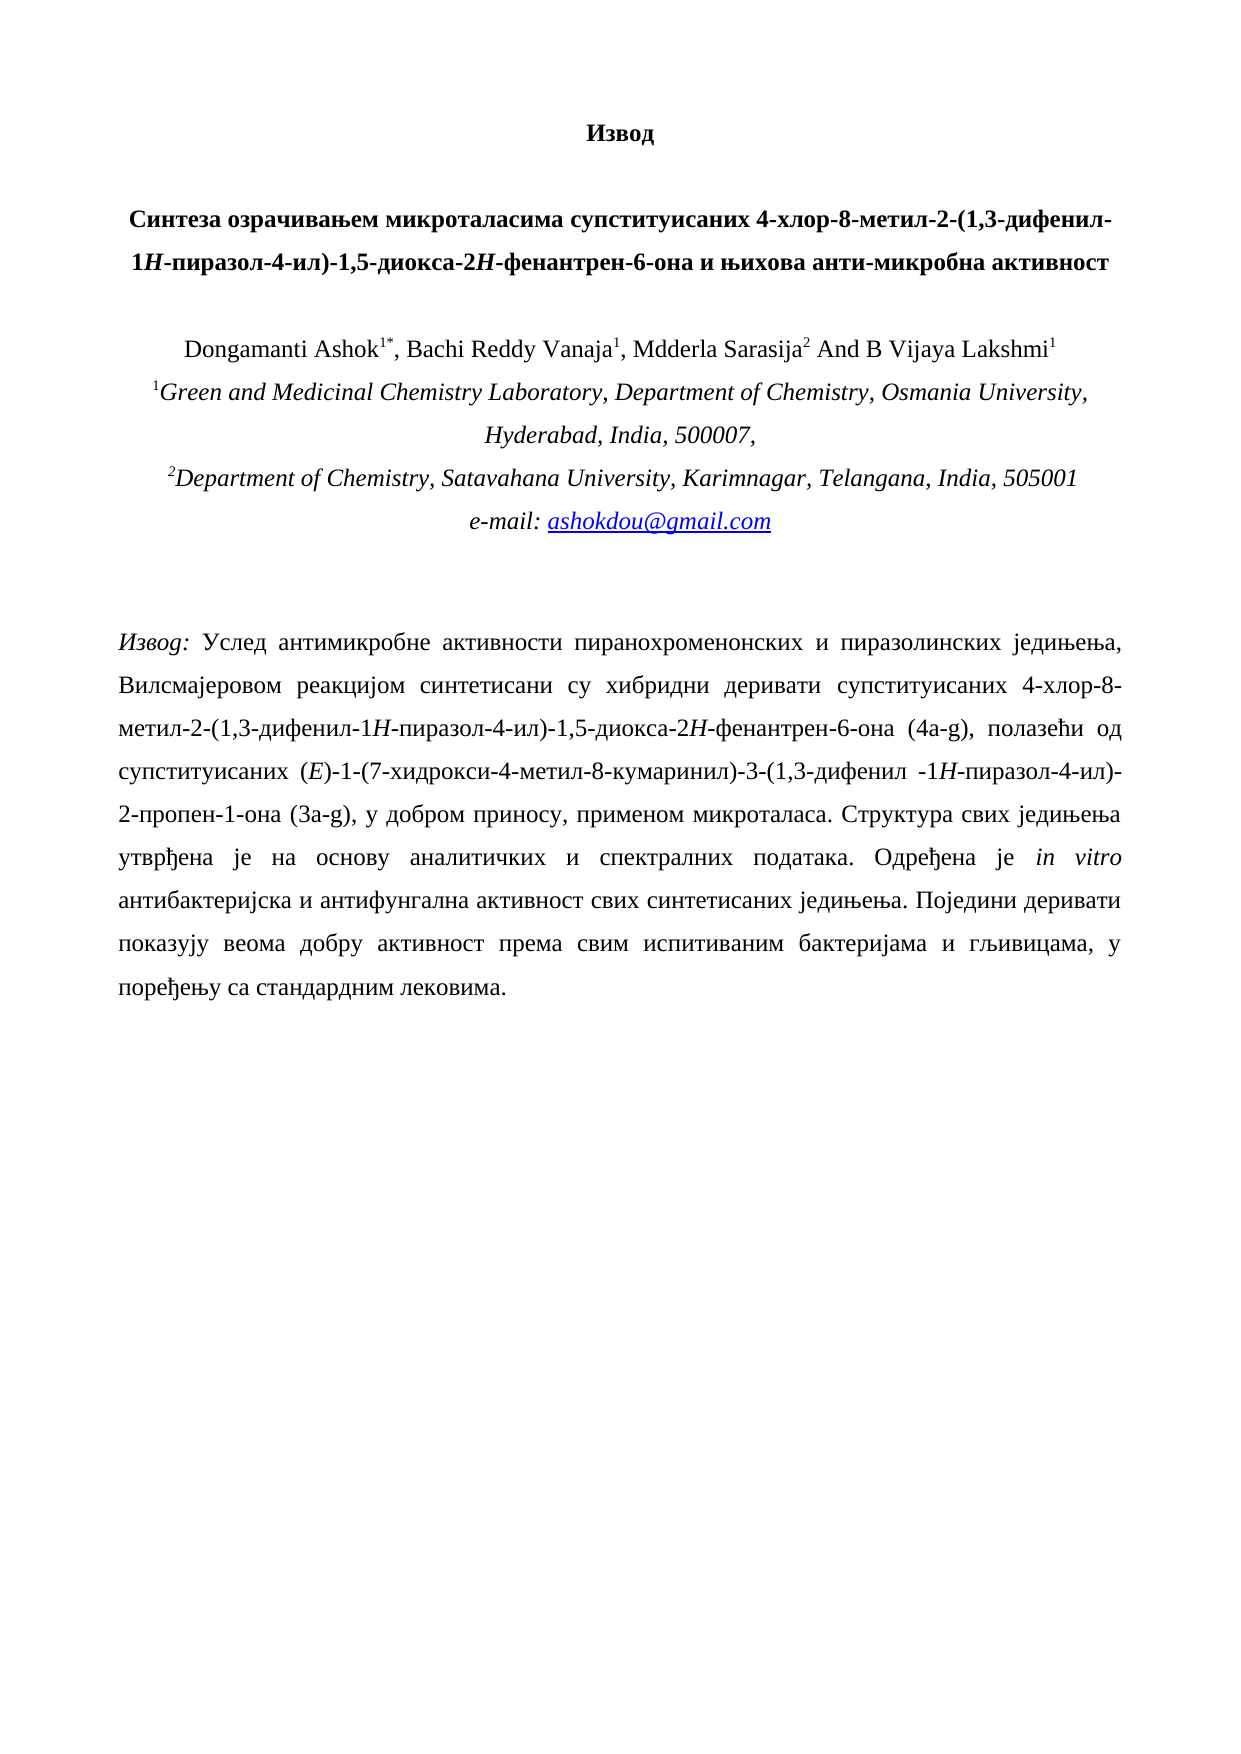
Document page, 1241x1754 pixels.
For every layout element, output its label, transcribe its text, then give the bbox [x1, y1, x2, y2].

text Dongamanti Ashok1*, Bachi Reddy Vanaja1, Mdderla Sarasija2 And B Vijaya Lakshmi1 [118, 334, 1122, 362]
text Синтеза озрачивањем микроталасима супституисаних 4-хлор-8-метил-2-(1,3-дифенил-1H-пиразол-4-ил)-1,5-диокса-2H-фенантрен-6-она и њихова анти-микробна активност [118, 204, 1122, 276]
text Извод [118, 118, 1122, 147]
text e-mail: ashokdou@gmail.com [118, 506, 1122, 535]
text 1Green and Medicinal Chemistry Laboratory, Department of Chemistry, Osmania University, Hyderabad, India, 500007, [118, 377, 1122, 449]
text 2Department of Chemistry, Satavahana University, Karimnagar, Telangana, India, 505001 [118, 463, 1122, 492]
text Извод: Услед антимикробне активности пиранохроменонских и пиразолинских једињења, Вилсмајеровом реакцијом синтетисани су хибридни деривати супституисаних 4-хлор-8-метил-2-(1,3-дифенил-1H-пиразол-4-ил)-1,5-диокса-2H-фенантрен-6-она (4a-g), полазећи од супституисаних (E)-1-(7-хидрокси-4-метил-8-кумаринил)-3-(1,3-дифенил -1H-пиразол-4-ил)-2-пропен-1-она (3a-g), у добром приносу, применом микроталаса. Структура свих једињења утврђена је на основу аналитичких и спектралних података. Одређена је in vitro антибактеријска и антифунгална активност свих синтетисаних једињења. Поједини деривати показују веома добру активност према свим испитиваним бактеријама и гљивицама, у поређењу са стандардним лековима. [118, 627, 1122, 1000]
